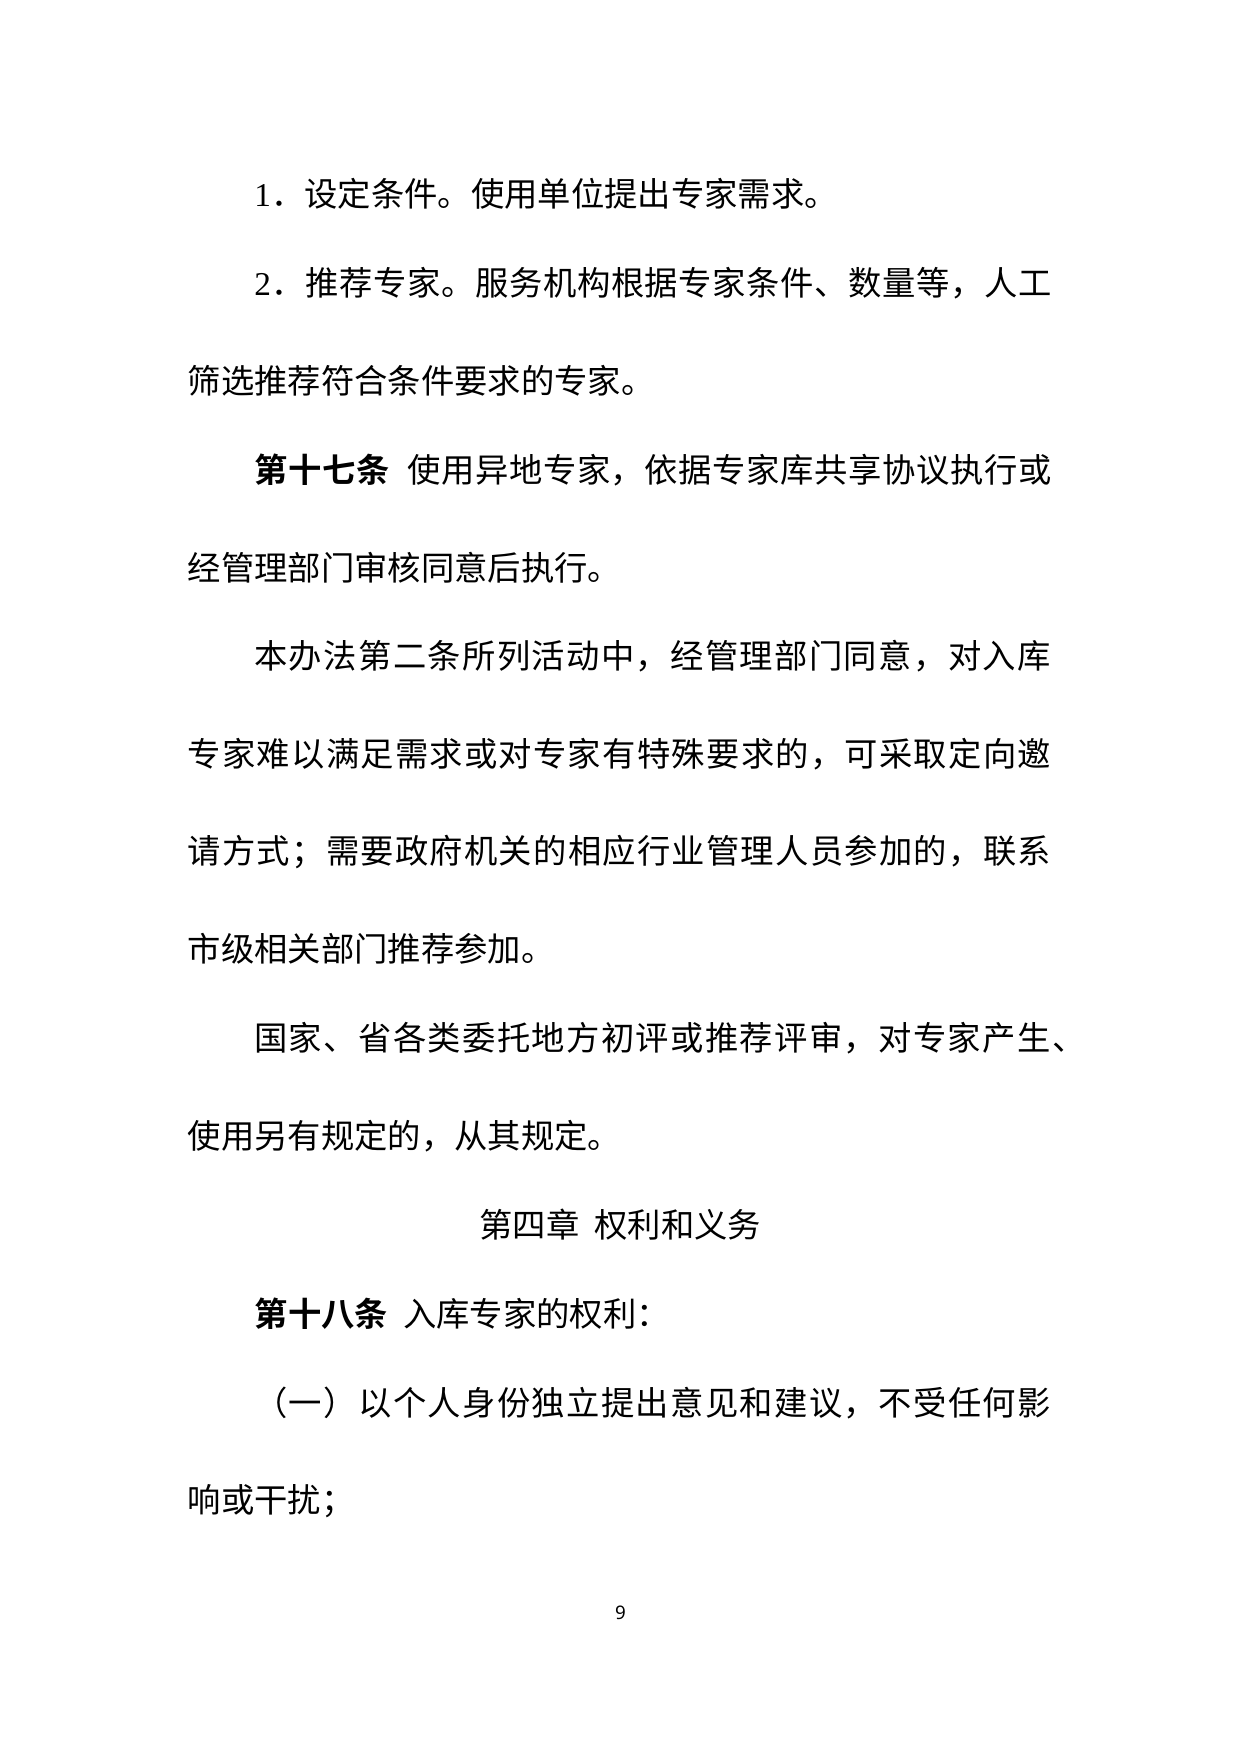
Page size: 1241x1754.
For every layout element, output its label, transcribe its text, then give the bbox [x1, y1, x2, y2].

text （一）以个人身份独立提出意见和建议，不受任何影响或干扰； [187, 1368, 1053, 1531]
text 国家、省各类委托地方初评或推荐评审，对专家产生、使用另有规定的，从其规定。 [187, 1003, 1053, 1166]
text 本办法第二条所列活动中，经管理部门同意，对入库专家难以满足需求或对专家有特殊要求的，可采取定向邀请方式；需要政府机关的相应行业管理人员参加的，联系市级相关部门推荐参加。 [187, 622, 1053, 979]
text 第十八条 入库专家的权利： [187, 1279, 1053, 1344]
text 1．设定条件。使用单位提出专家需求。 [187, 160, 1053, 225]
text 第十七条 使用异地专家，依据专家库共享协议执行或经管理部门审核同意后执行。 [187, 435, 1053, 598]
text 第四章 权利和义务 [187, 1190, 1053, 1255]
text 2．推荐专家。服务机构根据专家条件、数量等，人工筛选推荐符合条件要求的专家。 [187, 249, 1053, 411]
